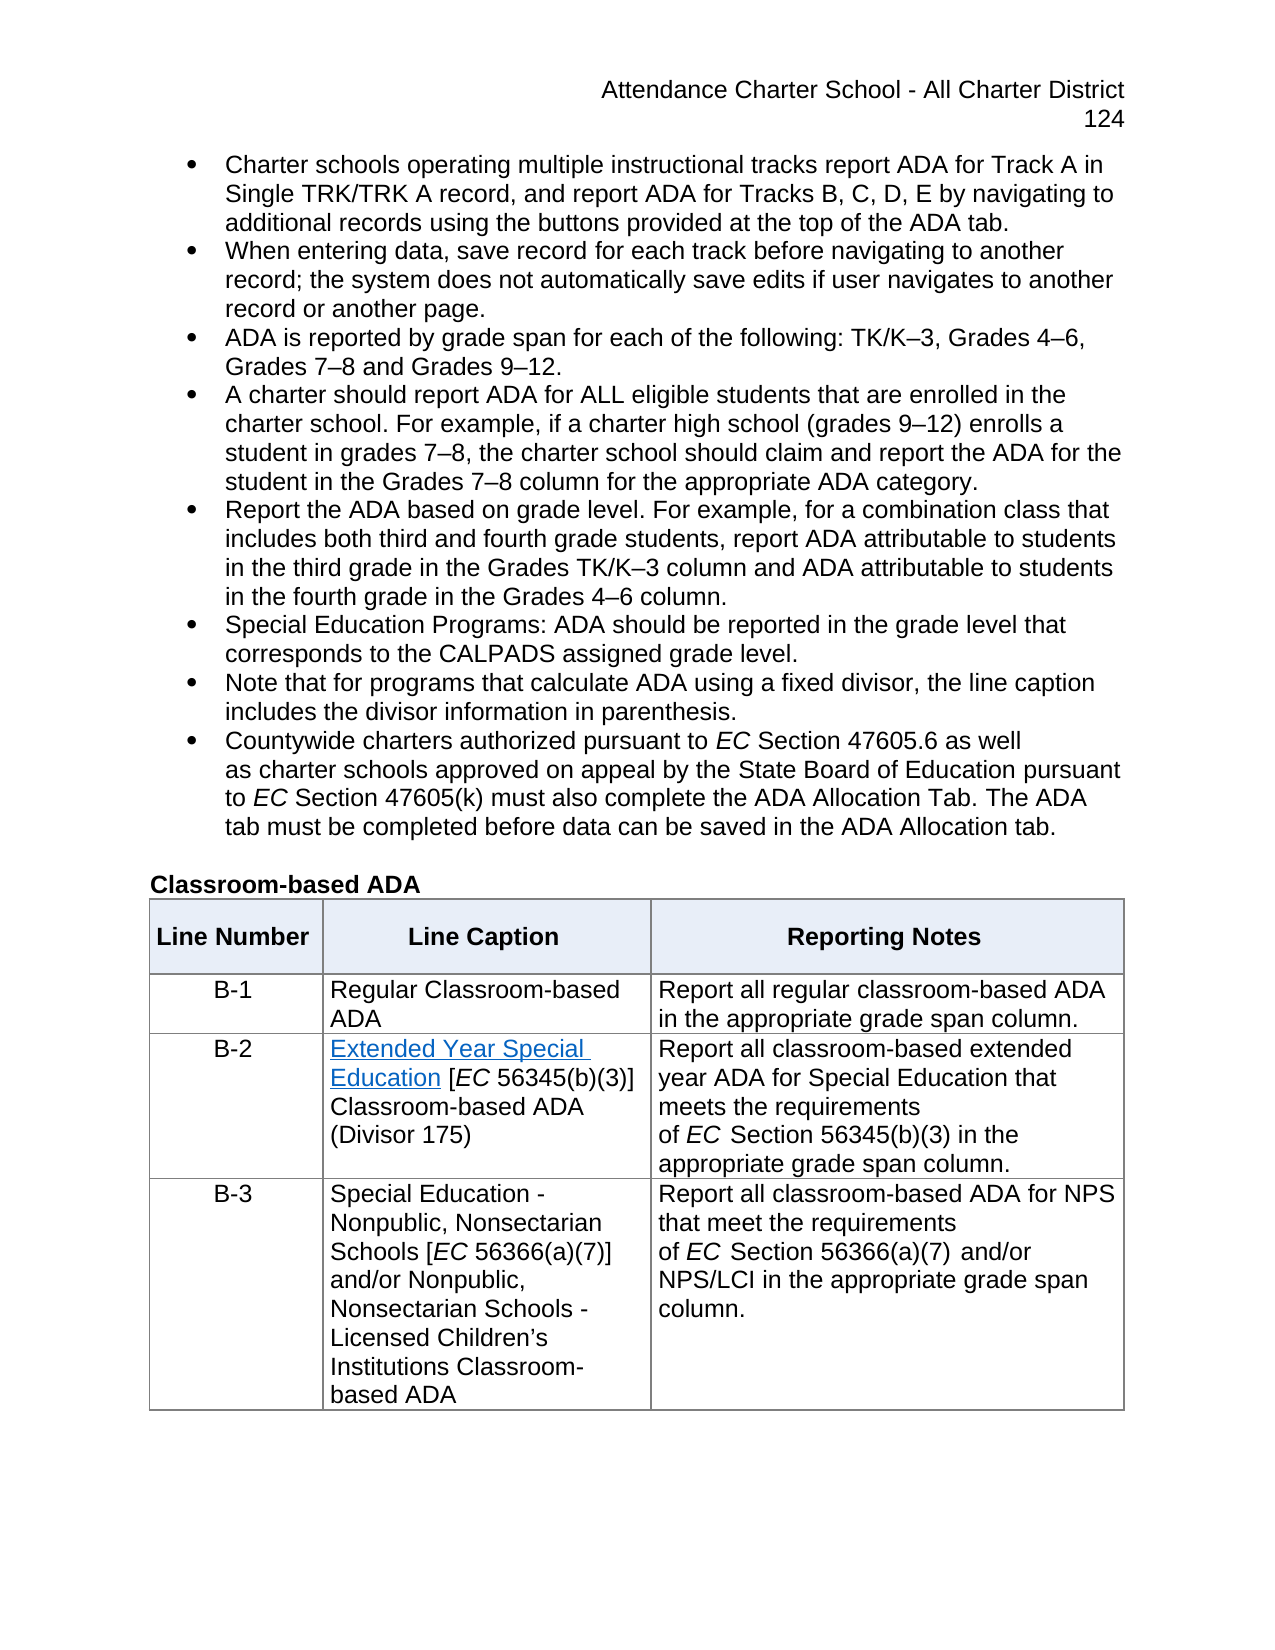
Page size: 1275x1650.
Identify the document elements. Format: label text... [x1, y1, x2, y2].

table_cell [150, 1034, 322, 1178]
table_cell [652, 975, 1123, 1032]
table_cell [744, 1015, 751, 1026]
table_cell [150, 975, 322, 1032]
list Charter schools operating multiple instructional tracks report ADA for Track A in Single TRK/TRK A record, and report ADA for Tracks B, C, D, E by navigating to additional records using the buttons provided at the top of the ADA tab. [187, 150, 1125, 236]
list A charter should report ADA for ALL eligible students that are enrolled in the charter school. For example, if a charter high school (grades 9–12) enrolls a student in grades 7–8, the charter school should claim and report the ADA for the student in the Grades 7–8 column for the appropriate ADA category. [187, 380, 1125, 495]
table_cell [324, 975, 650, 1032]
text Classroom-based ADA [150, 869, 1125, 898]
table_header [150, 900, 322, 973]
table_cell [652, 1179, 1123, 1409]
list ADA is reported by grade span for each of the following: TK/K–3, Grades 4–6, Grades 7–8 and Grades 9–12. [187, 323, 1125, 380]
list When entering data, save record for each track before navigating to another record; the system does not automatically save edits if user navigates to another record or another page. [187, 236, 1125, 323]
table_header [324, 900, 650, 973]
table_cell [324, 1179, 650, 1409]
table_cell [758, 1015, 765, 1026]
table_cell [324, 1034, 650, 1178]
list Note that for programs that calculate ADA using a fixed divisor, the line caption includes the divisor information in parenthesis. [187, 668, 1125, 726]
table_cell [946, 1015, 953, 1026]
list Countywide charters authorized pursuant to EC Section 47605.6 as well as charter schools approved on appeal by the State Board of Education pursuant to EC Section 47605(k) must also complete the ADA Allocation Tab. The ADA tab must be completed before data can be saved in the ADA Allocation tab. [187, 726, 1125, 841]
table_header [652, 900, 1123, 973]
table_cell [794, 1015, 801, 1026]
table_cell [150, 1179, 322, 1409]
list Report the ADA based on grade level. For example, for a combination class that includes both third and fourth grade students, report ADA attributable to students in the third grade in the Grades TK/K–3 column and ADA attributable to students in the fourth grade in the Grades 4–6 column. [187, 495, 1125, 611]
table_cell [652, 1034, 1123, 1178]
list Special Education Programs: ADA should be reported in the grade level that corresponds to the CALPADS assigned grade level. [187, 611, 1125, 668]
